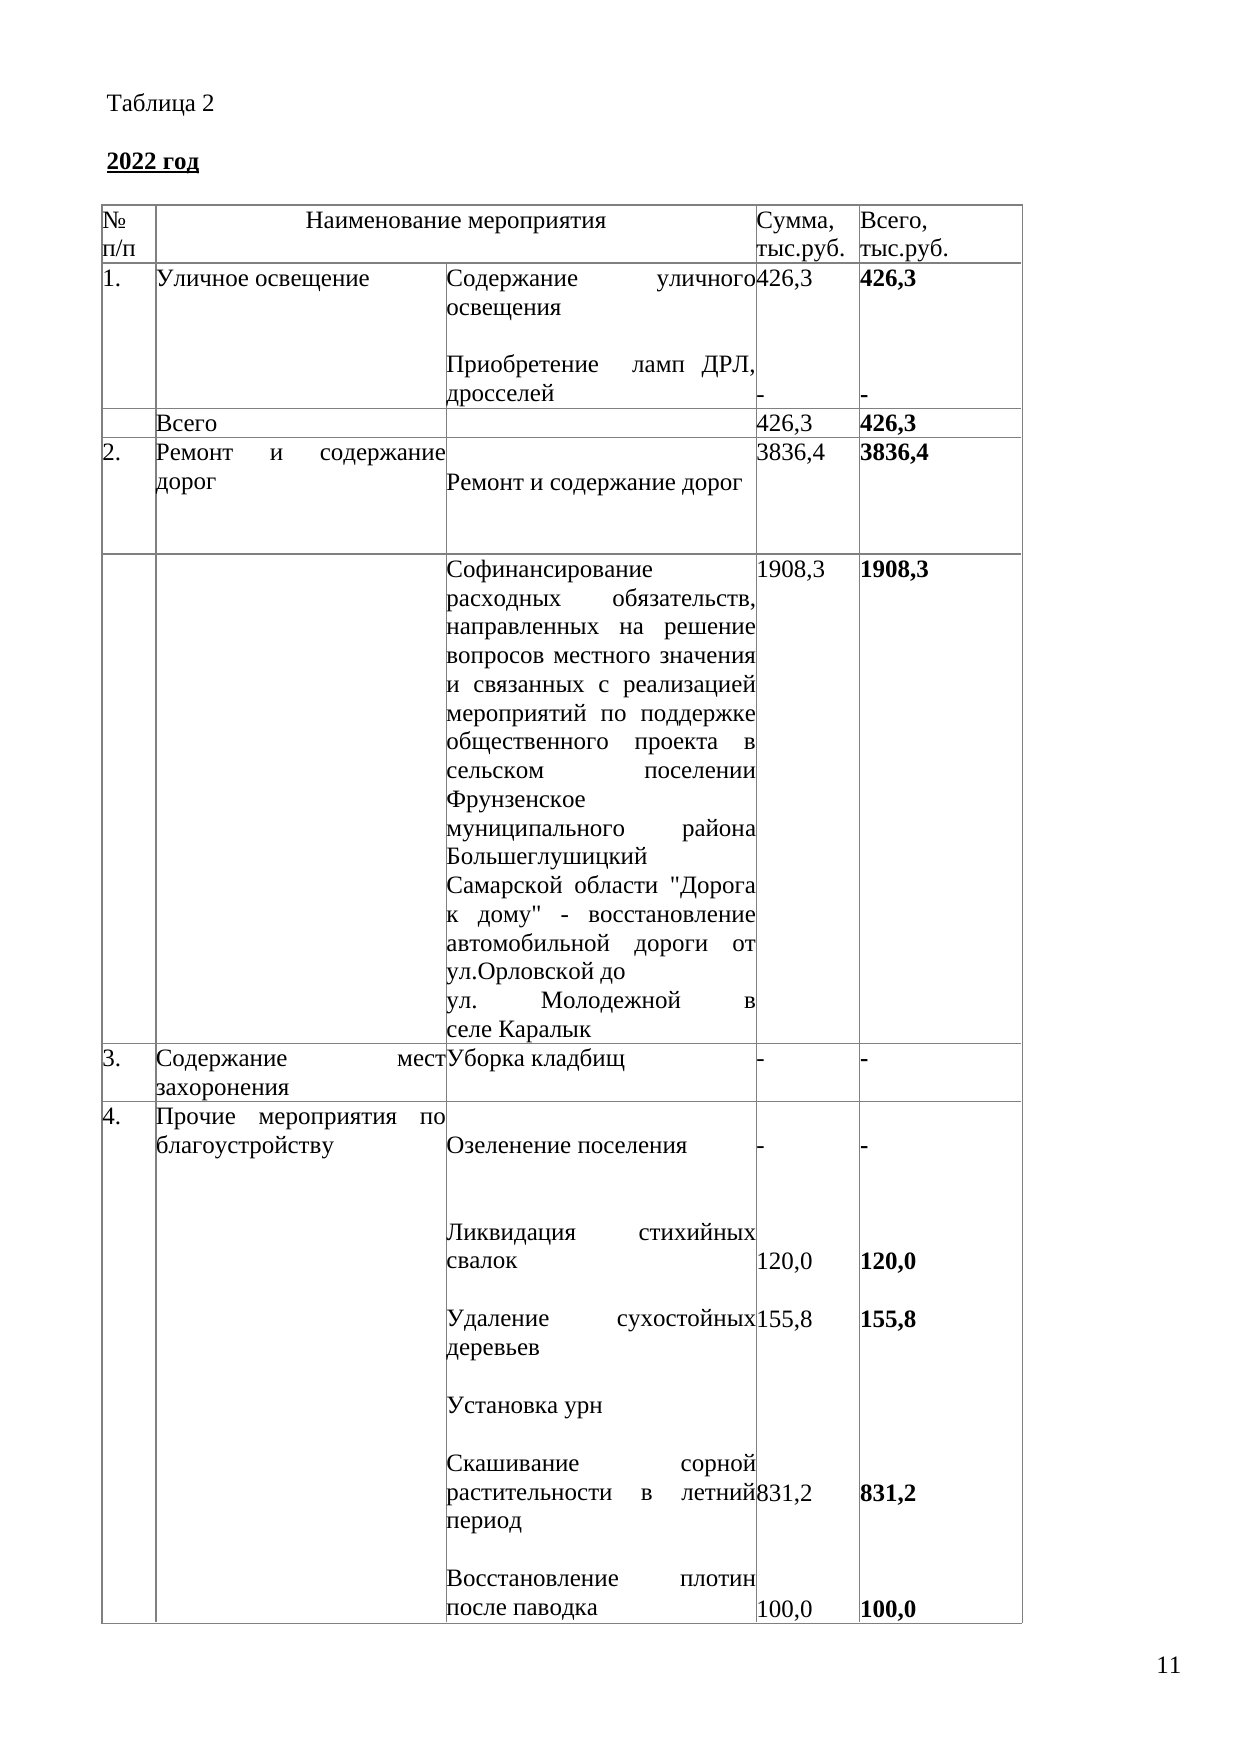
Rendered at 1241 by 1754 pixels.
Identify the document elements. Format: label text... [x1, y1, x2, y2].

table_cell Ремонт и содержание дорог [447, 438, 756, 553]
table_cell 3836,4 [860, 437, 1022, 553]
table_cell 426,3 - [757, 264, 859, 407]
table_cell 1908,3 [757, 555, 859, 1043]
table_header Всего, тыс.руб. [860, 206, 1022, 262]
table_cell 426,3 - [860, 262, 1022, 407]
text 2022 год [106, 146, 1181, 175]
table_cell 1. [103, 264, 155, 407]
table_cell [155, 1102, 446, 1623]
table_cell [859, 1101, 1022, 1623]
table_cell [103, 555, 155, 1043]
table_cell Уборка кладбищ [447, 1044, 756, 1101]
table_cell Содержание мест захоронения [157, 1044, 446, 1101]
table_header Сумма, тыс.руб. [757, 206, 859, 262]
table_cell Ремонт и содержание дорог [157, 438, 446, 553]
table_cell [103, 409, 155, 437]
text Таблица 2 [106, 88, 1181, 117]
table_cell 3836,4 [757, 438, 859, 553]
table_cell Уличное освещение [157, 264, 446, 407]
table_cell 4. [103, 1102, 155, 1623]
table_cell 426,3 [860, 408, 1022, 437]
table_cell [447, 409, 756, 437]
table_header Наименование мероприятия [157, 206, 756, 262]
table_header № п/п [103, 206, 155, 262]
table_cell 1908,3 [860, 553, 1022, 1043]
table_cell - [860, 1043, 1022, 1101]
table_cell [756, 1102, 859, 1623]
table_cell 2. [103, 438, 155, 553]
table_cell Содержание уличного освещения Приобретение ламп ДРЛ, дросселей [447, 264, 756, 407]
table_cell Софинансирование расходных обязательств, направленных на решение вопросов местного значения и связанных с реализацией мероприятий по поддержке общественного проекта в сельском поселении Фрунзенское муниципального района Большеглушицкий Самарской области "Дорога к дому" - восстановление автомобильной дороги от ул.Орловской до ул. Молодежной в селе Каралык [447, 555, 756, 1043]
table_cell 3. [103, 1044, 155, 1101]
table_cell Всего [157, 409, 446, 437]
table_cell [157, 555, 446, 1043]
table_cell 426,3 [757, 409, 859, 437]
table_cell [446, 1102, 756, 1623]
table_cell - [757, 1044, 859, 1101]
